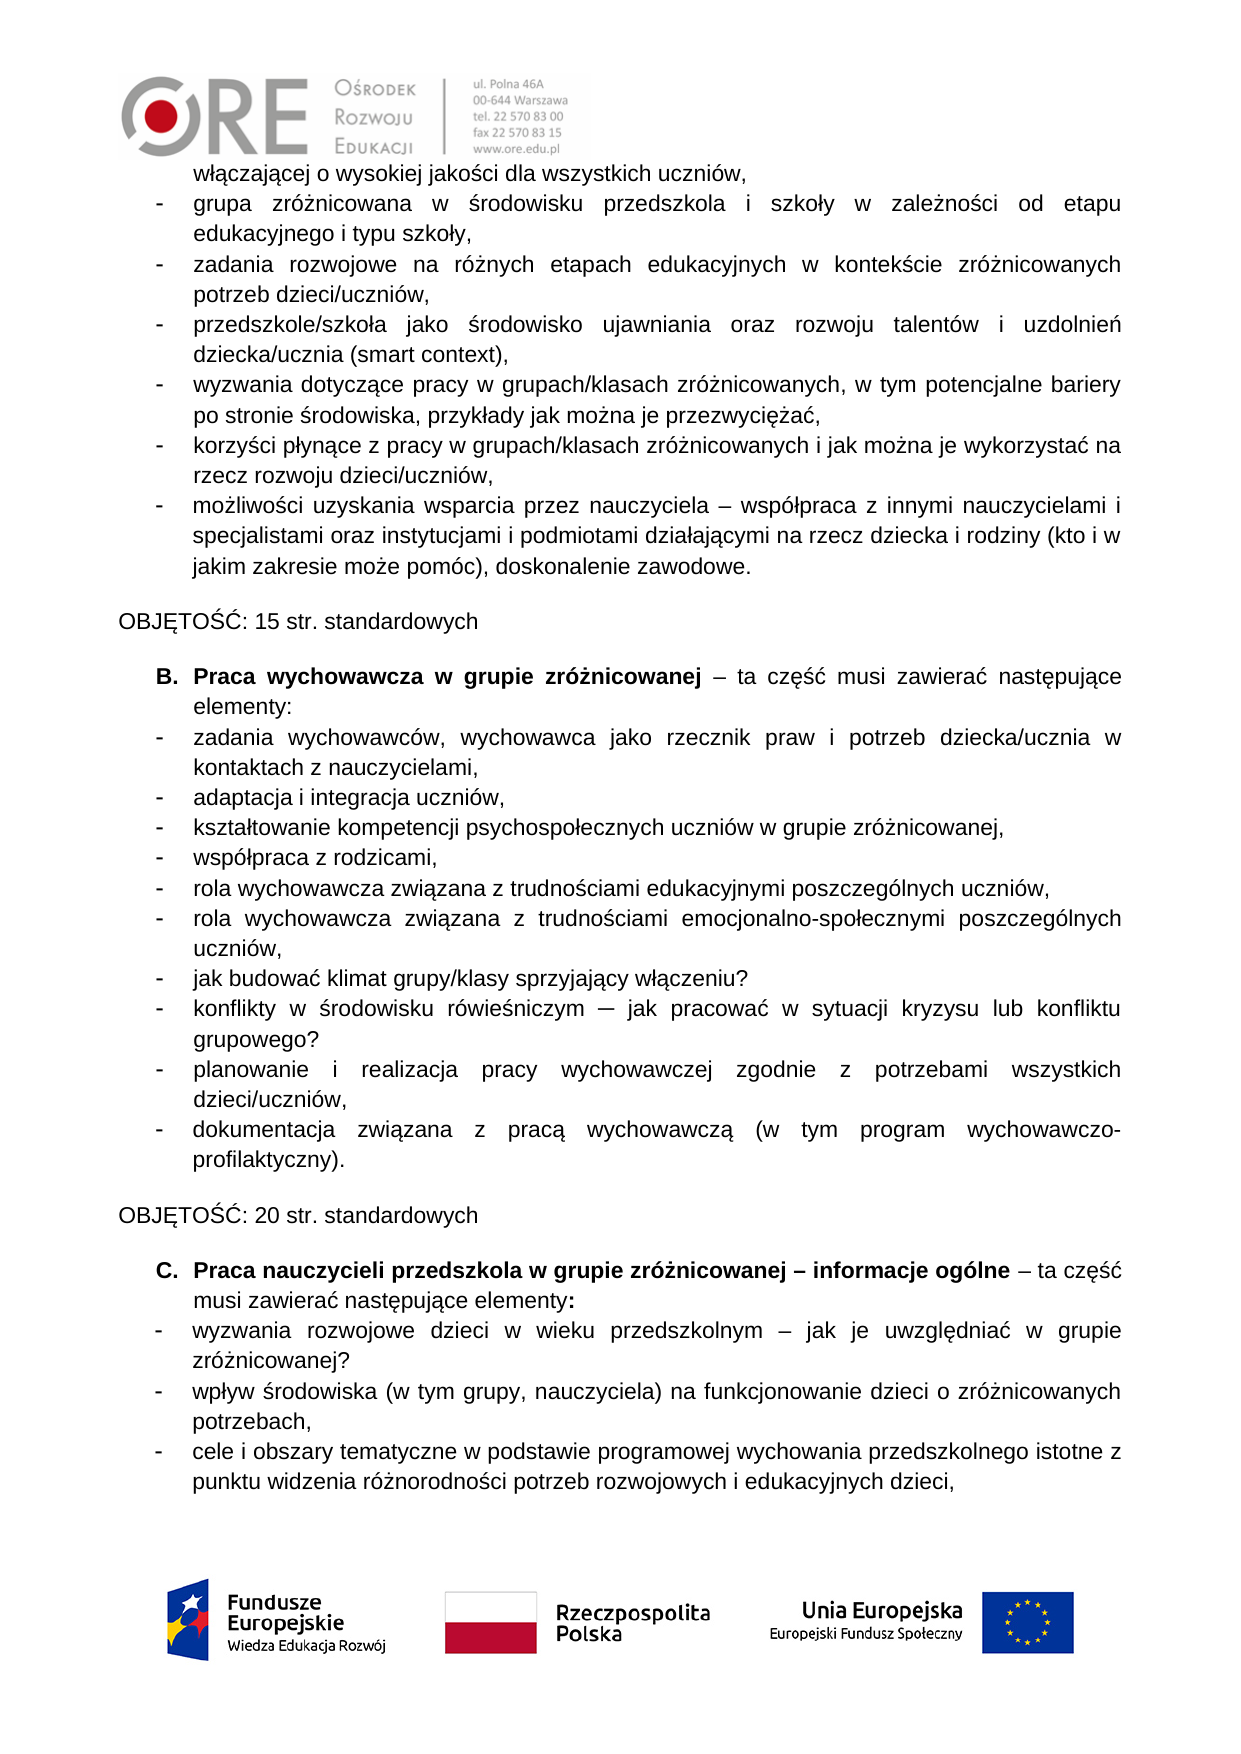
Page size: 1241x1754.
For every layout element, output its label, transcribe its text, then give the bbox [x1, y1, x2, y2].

list adaptacja i integracja uczniów, [156, 784, 1122, 810]
picture [147, 1558, 1093, 1681]
list przedszkole/szkoła jako środowisko ujawniania oraz rozwoju talentów i uzdolnień dziecka/ucznia (smart context), [156, 311, 1122, 367]
list Praca nauczycieli przedszkola w grupie zróżnicowanej – informacje ogólne – ta część musi zawierać następujące elementy: [156, 1257, 1122, 1313]
list kształtowanie kompetencji psychospołecznych uczniów w grupie zróżnicowanej, [156, 814, 1122, 840]
list wyzwania dotyczące pracy w grupach/klasach zróżnicowanych, w tym potencjalne bariery po stronie środowiska, przykłady jak można je przezwyciężać, [156, 371, 1122, 428]
list cele i obszary tematyczne w podstawie programowej wychowania przedszkolnego istotne z punktu widzenia różnorodności potrzeb rozwojowych i edukacyjnych dzieci, [154, 1438, 1122, 1494]
list korzyści płynące z pracy w grupach/klasach zróżnicowanych i jak można je wykorzystać na rzecz rozwoju dzieci/uczniów, [156, 432, 1122, 488]
text OBJĘTOŚĆ: 20 str. standardowych [118, 1202, 1122, 1228]
list wpływ środowiska (w tym grupy, nauczyciela) na funkcjonowanie dzieci o zróżnicowanych potrzebach, [154, 1378, 1122, 1434]
list dokumentacja związana z pracą wychowawczą (w tym program wychowawczo-profilaktyczny). [155, 1116, 1122, 1173]
text OBJĘTOŚĆ: 15 str. standardowych [118, 608, 1122, 634]
list wyzwania rozwojowe dzieci w wieku przedszkolnym – jak je uwzględniać w grupie zróżnicowanej? [154, 1317, 1122, 1374]
list rola wychowawcza związana z trudnościami emocjonalno-społecznymi poszczególnych uczniów, [156, 905, 1122, 961]
list grupa zróżnicowana w środowisku przedszkola i szkoły w zależności od etapu edukacyjnego i typu szkoły, [156, 190, 1122, 247]
list jak budować klimat grupy/klasy sprzyjający włączeniu? [156, 965, 1122, 991]
list konflikty w środowisku rówieśniczym ─ jak pracować w sytuacji kryzysu lub konfliktu grupowego? [156, 995, 1122, 1052]
list rola wychowawcza związana z trudnościami edukacyjnymi poszczególnych uczniów, [156, 874, 1122, 901]
list Praca wychowawcza w grupie zróżnicowanej – ta część musi zawierać następujące elementy: [156, 663, 1122, 719]
list zadania wychowawców, wychowawca jako rzecznik praw i potrzeb dziecka/ucznia w kontaktach z nauczycielami, [156, 723, 1122, 780]
list planowanie i realizacja pracy wychowawczej zgodnie z potrzebami wszystkich dzieci/uczniów, [156, 1056, 1122, 1112]
list możliwości uzyskania wsparcia przez nauczyciela – współpraca z innymi nauczycielami i specjalistami oraz instytucjami i podmiotami działającymi na rzecz dziecka i rodziny (kto i w jakim zakresie może pomóc), doskonalenie zawodowe. [155, 492, 1122, 579]
list współpraca z rodzicami, [156, 844, 1122, 871]
list założenia i cele tworzenia grup/klas zróżnicowanych w kontekście zapewniania edukacji włączającej o wysokiej jakości dla wszystkich uczniów, [156, 160, 1122, 186]
list zadania rozwojowe na różnych etapach edukacyjnych w kontekście zróżnicowanych potrzeb dzieci/uczniów, [156, 251, 1122, 307]
picture [118, 73, 592, 160]
